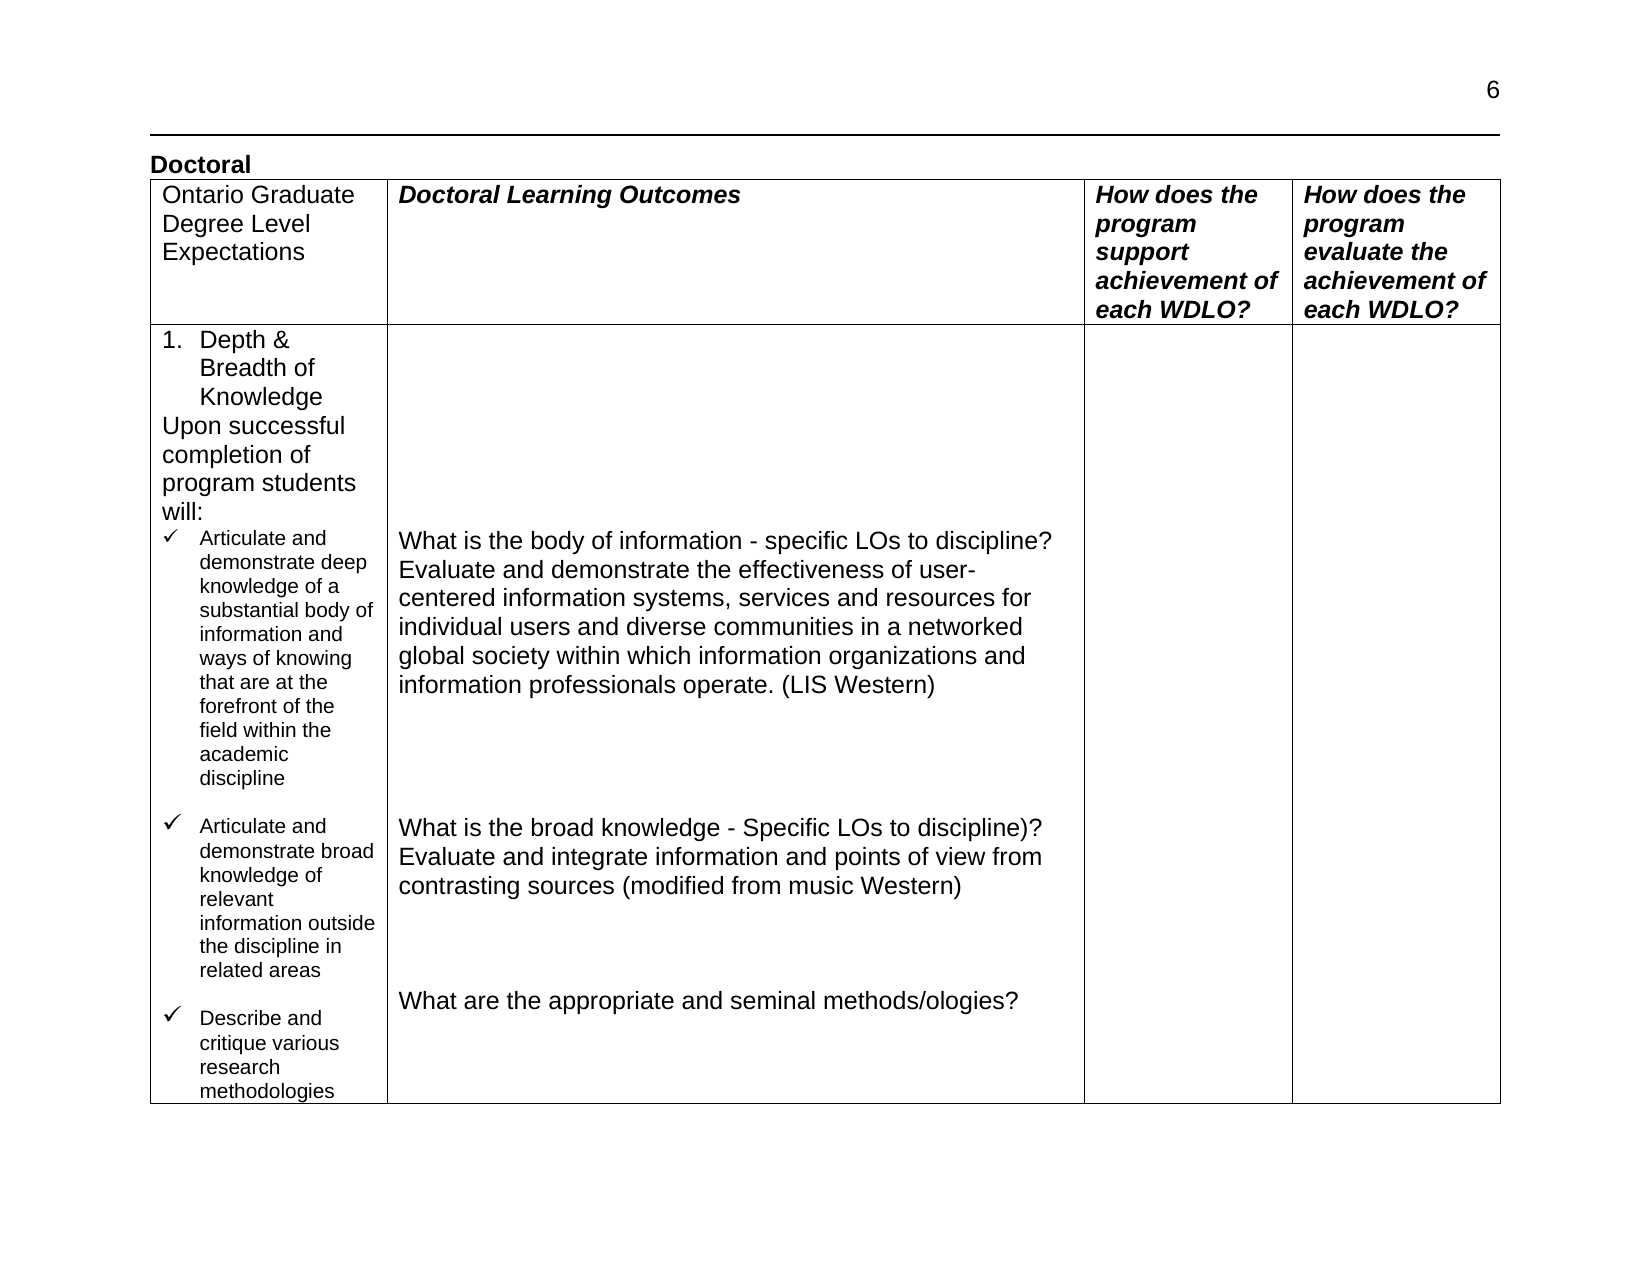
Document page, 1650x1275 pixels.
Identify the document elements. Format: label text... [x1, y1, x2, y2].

table_cell [1293, 325, 1500, 1103]
table_header Doctoral Learning Outcomes [388, 180, 1084, 323]
table_header Ontario Graduate Degree Level Expectations [151, 180, 387, 323]
table_header How does the program evaluate the achievement of each WDLO? [1293, 180, 1500, 323]
table_cell [1085, 325, 1292, 1103]
text Doctoral [150, 150, 1500, 179]
table_header How does the program support achievement of each WDLO? [1085, 180, 1292, 323]
